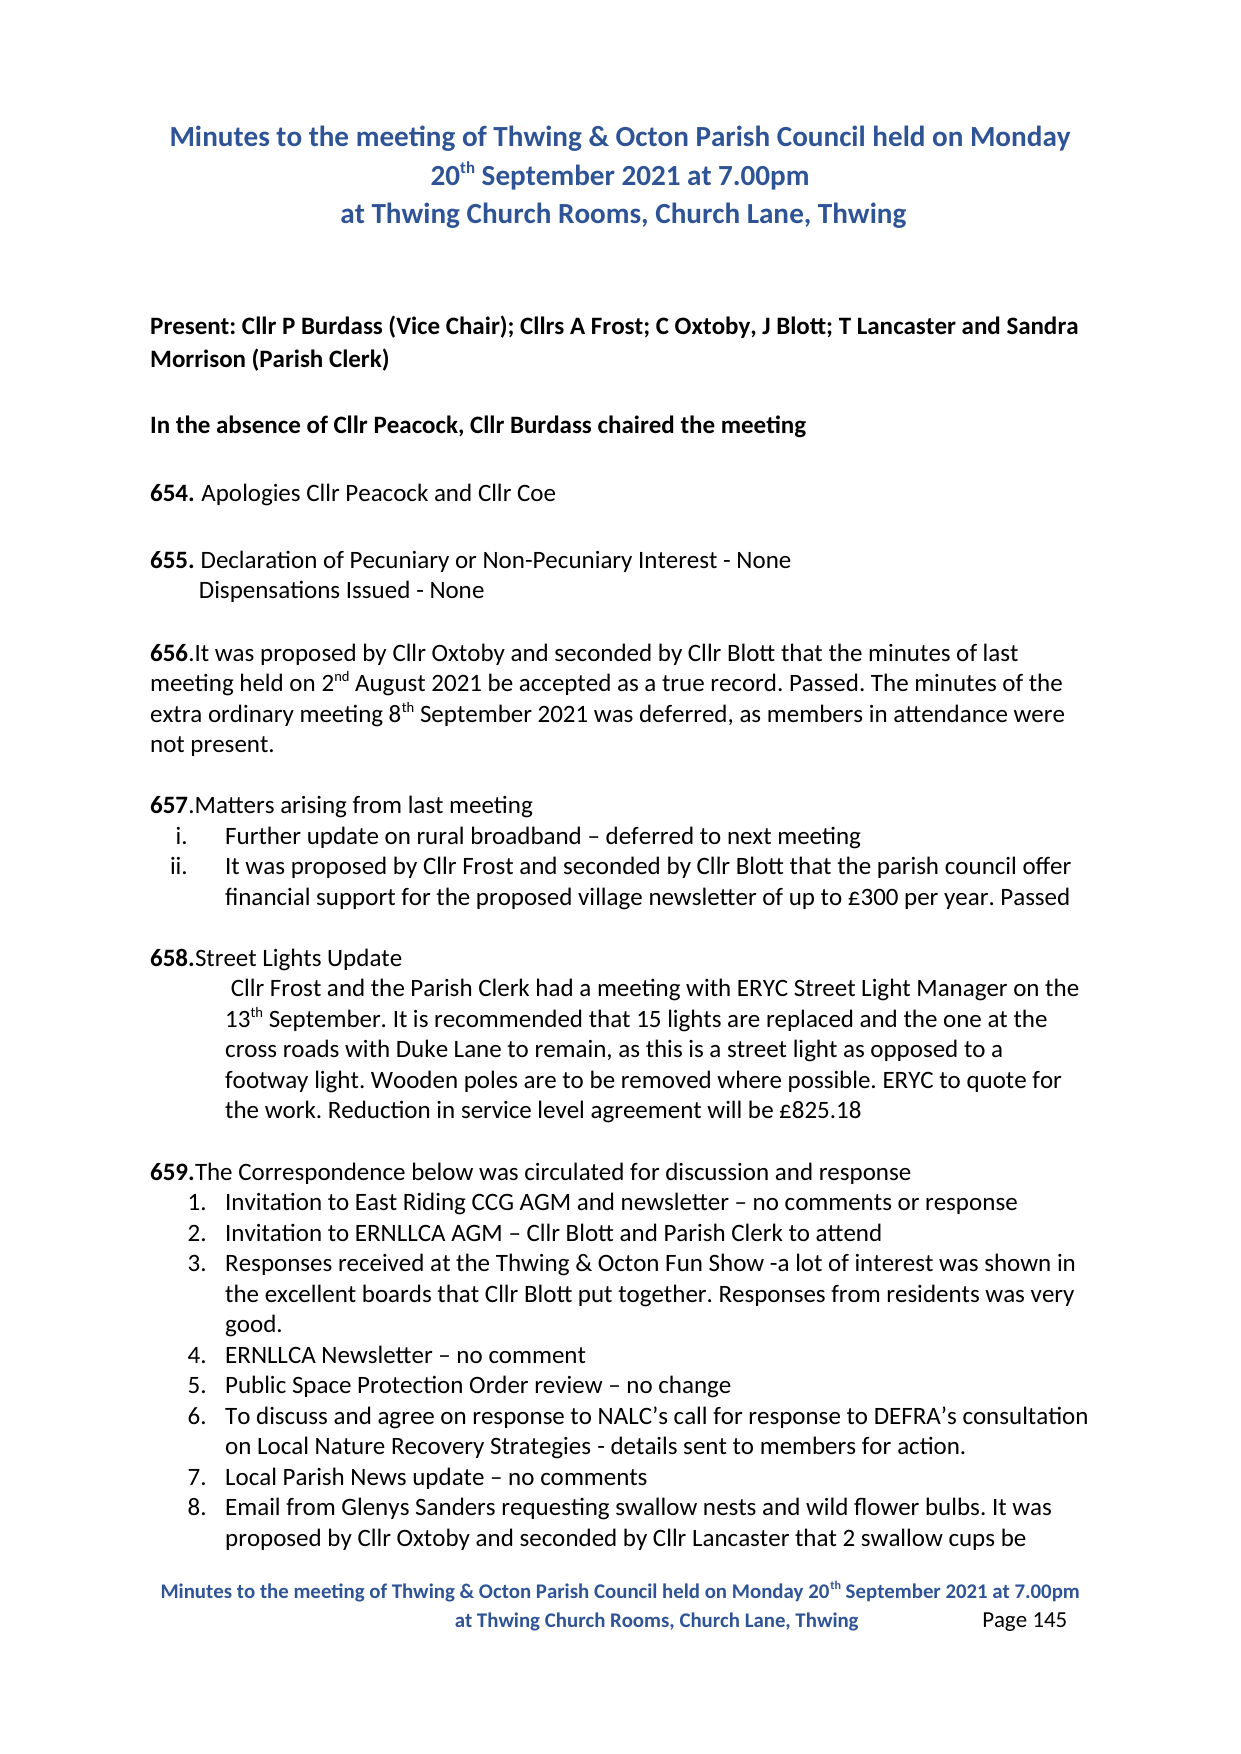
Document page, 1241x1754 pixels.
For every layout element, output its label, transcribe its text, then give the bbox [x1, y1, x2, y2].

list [187, 1491, 1090, 1552]
text Cllr Frost and the Parish Clerk had a meeting with ERYC Street Light Manager on the 13th September. It is recommended that 15 lights are replaced and the one at the cross roads with Duke Lane to remain, as this is a street light as opposed to a footway light. Wooden poles are to be removed where possible. ERYC to quote for the work. Reduction in service level agreement will be £825.18 [225, 972, 1090, 1125]
list Local Parish News update – no comments [187, 1461, 1090, 1491]
text 657.Matters arising from last meeting [150, 789, 1090, 820]
text Minutes to the meeting of Thwing & Octon Parish Council held on Monday 20th September 2021 at 7.00pm [150, 118, 1090, 192]
list Further update on rural broadband – deferred to next meeting [187, 820, 1090, 850]
text at Thwing Church Rooms, Church Lane, Thwing [150, 195, 1090, 231]
list Invitation to East Riding CCG AGM and newsletter – no comments or response [187, 1186, 1090, 1217]
text 654. Apologies Cllr Peacock and Cllr Coe [150, 478, 1090, 508]
text 659.The Correspondence below was circulated for discussion and response [150, 1156, 1090, 1186]
list It was proposed by Cllr Frost and seconded by Cllr Blott that the parish council offer financial support for the proposed village newsletter of up to £300 per year. Passed [187, 850, 1090, 911]
text 656.It was proposed by Cllr Oxtoby and seconded by Cllr Blott that the minutes of last meeting held on 2nd August 2021 be accepted as a true record. Passed. The minutes of the extra ordinary meeting 8th September 2021 was deferred, as members in attendance were not present. [150, 637, 1090, 759]
text In the absence of Cllr Peacock, Cllr Burdass chaired the meeting [150, 409, 1090, 439]
text 658.Street Lights Update [150, 942, 1090, 972]
list Responses received at the Thwing & Octon Fun Show -a lot of interest was shown in the excellent boards that Cllr Blott put together. Responses from residents was very good. [187, 1247, 1090, 1339]
list ERNLLCA Newsletter – no comment [187, 1339, 1090, 1369]
list Invitation to ERNLLCA AGM – Cllr Blott and Parish Clerk to attend [187, 1217, 1090, 1247]
list Public Space Protection Order review – no change [187, 1369, 1090, 1400]
text Dispensations Issued - None [187, 574, 1090, 605]
list To discuss and agree on response to NALC’s call for response to DEFRA’s consultation on Local Nature Recovery Strategies - details sent to members for action. [187, 1400, 1090, 1461]
text Present: Cllr P Burdass (Vice Chair); Cllrs A Frost; C Oxtoby, J Blott; T Lancaster and Sandra Morrison (Parish Clerk) [150, 310, 1090, 374]
text 655. Declaration of Pecuniary or Non-Pecuniary Interest - None [150, 544, 1090, 574]
